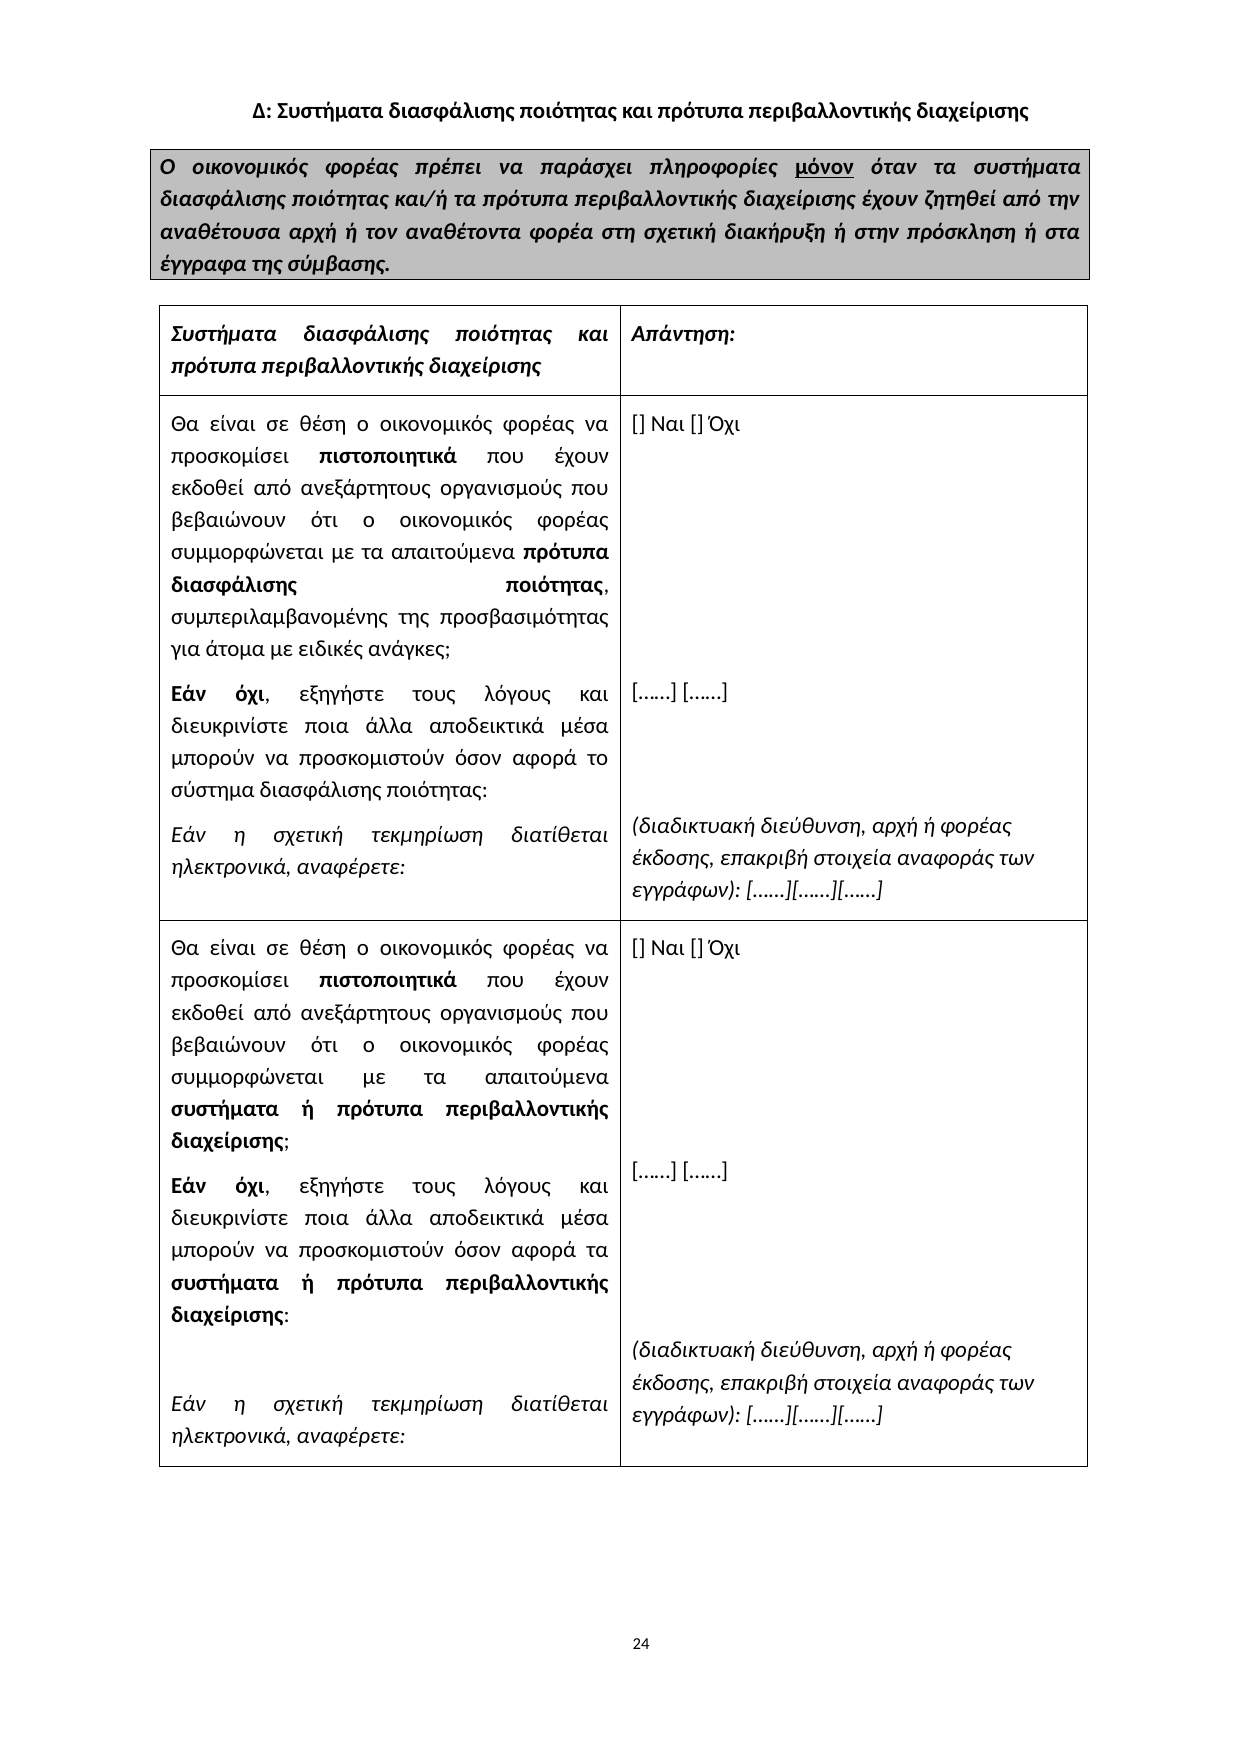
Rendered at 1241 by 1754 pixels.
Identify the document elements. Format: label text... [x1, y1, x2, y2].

table_header Απάντηση: [621, 306, 1087, 395]
table_cell [] Ναι [] Όχι [……] [……] (διαδικτυακή διεύθυνση, αρχή ή φορέας έκδοσης, επακριβή στοιχεία αναφοράς των εγγράφων): [……][……][……] [621, 921, 1087, 1466]
text Ο οικονομικός φορέας πρέπει να παράσχει πληροφορίες μόνον όταν τα συστήματα διασφάλισης ποιότητας και/ή τα πρότυπα περιβαλλοντικής διαχείρισης έχουν ζητηθεί από την αναθέτουσα αρχή ή τον αναθέτοντα φορέα στη σχετική διακήρυξη ή στην πρόσκληση ή στα έγγραφα της σύμβασης. [151, 150, 1089, 279]
table_cell [] Ναι [] Όχι [……] [……] (διαδικτυακή διεύθυνση, αρχή ή φορέας έκδοσης, επακριβή στοιχεία αναφοράς των εγγράφων): [……][……][……] [621, 396, 1087, 920]
table_header Συστήματα διασφάλισης ποιότητας και πρότυπα περιβαλλοντικής διαχείρισης [160, 306, 620, 395]
text Δ: Συστήματα διασφάλισης ποιότητας και πρότυπα περιβαλλοντικής διαχείρισης [159, 96, 1081, 124]
table_cell Θα είναι σε θέση ο οικονομικός φορέας να προσκομίσει πιστοποιητικά που έχουν εκδοθεί από ανεξάρτητους οργανισμούς που βεβαιώνουν ότι ο οικονομικός φορέας συμμορφώνεται με τα απαιτούμενα συστήματα ή πρότυπα περιβαλλοντικής διαχείρισης; Εάν όχι, εξηγήστε τους λόγους και διευκρινίστε ποια άλλα αποδεικτικά μέσα μπορούν να προσκομιστούν όσον αφορά τα συστήματα ή πρότυπα περιβαλλοντικής διαχείρισης: Εάν η σχετική τεκμηρίωση διατίθεται ηλεκτρονικά, αναφέρετε: [160, 921, 620, 1466]
table_cell Θα είναι σε θέση ο οικονομικός φορέας να προσκομίσει πιστοποιητικά που έχουν εκδοθεί από ανεξάρτητους οργανισμούς που βεβαιώνουν ότι ο οικονομικός φορέας συμμορφώνεται με τα απαιτούμενα πρότυπα διασφάλισης ποιότητας, συμπεριλαμβανομένης της προσβασιμότητας για άτομα με ειδικές ανάγκες; Εάν όχι, εξηγήστε τους λόγους και διευκρινίστε ποια άλλα αποδεικτικά μέσα μπορούν να προσκομιστούν όσον αφορά το σύστημα διασφάλισης ποιότητας: Εάν η σχετική τεκμηρίωση διατίθεται ηλεκτρονικά, αναφέρετε: [160, 396, 620, 920]
